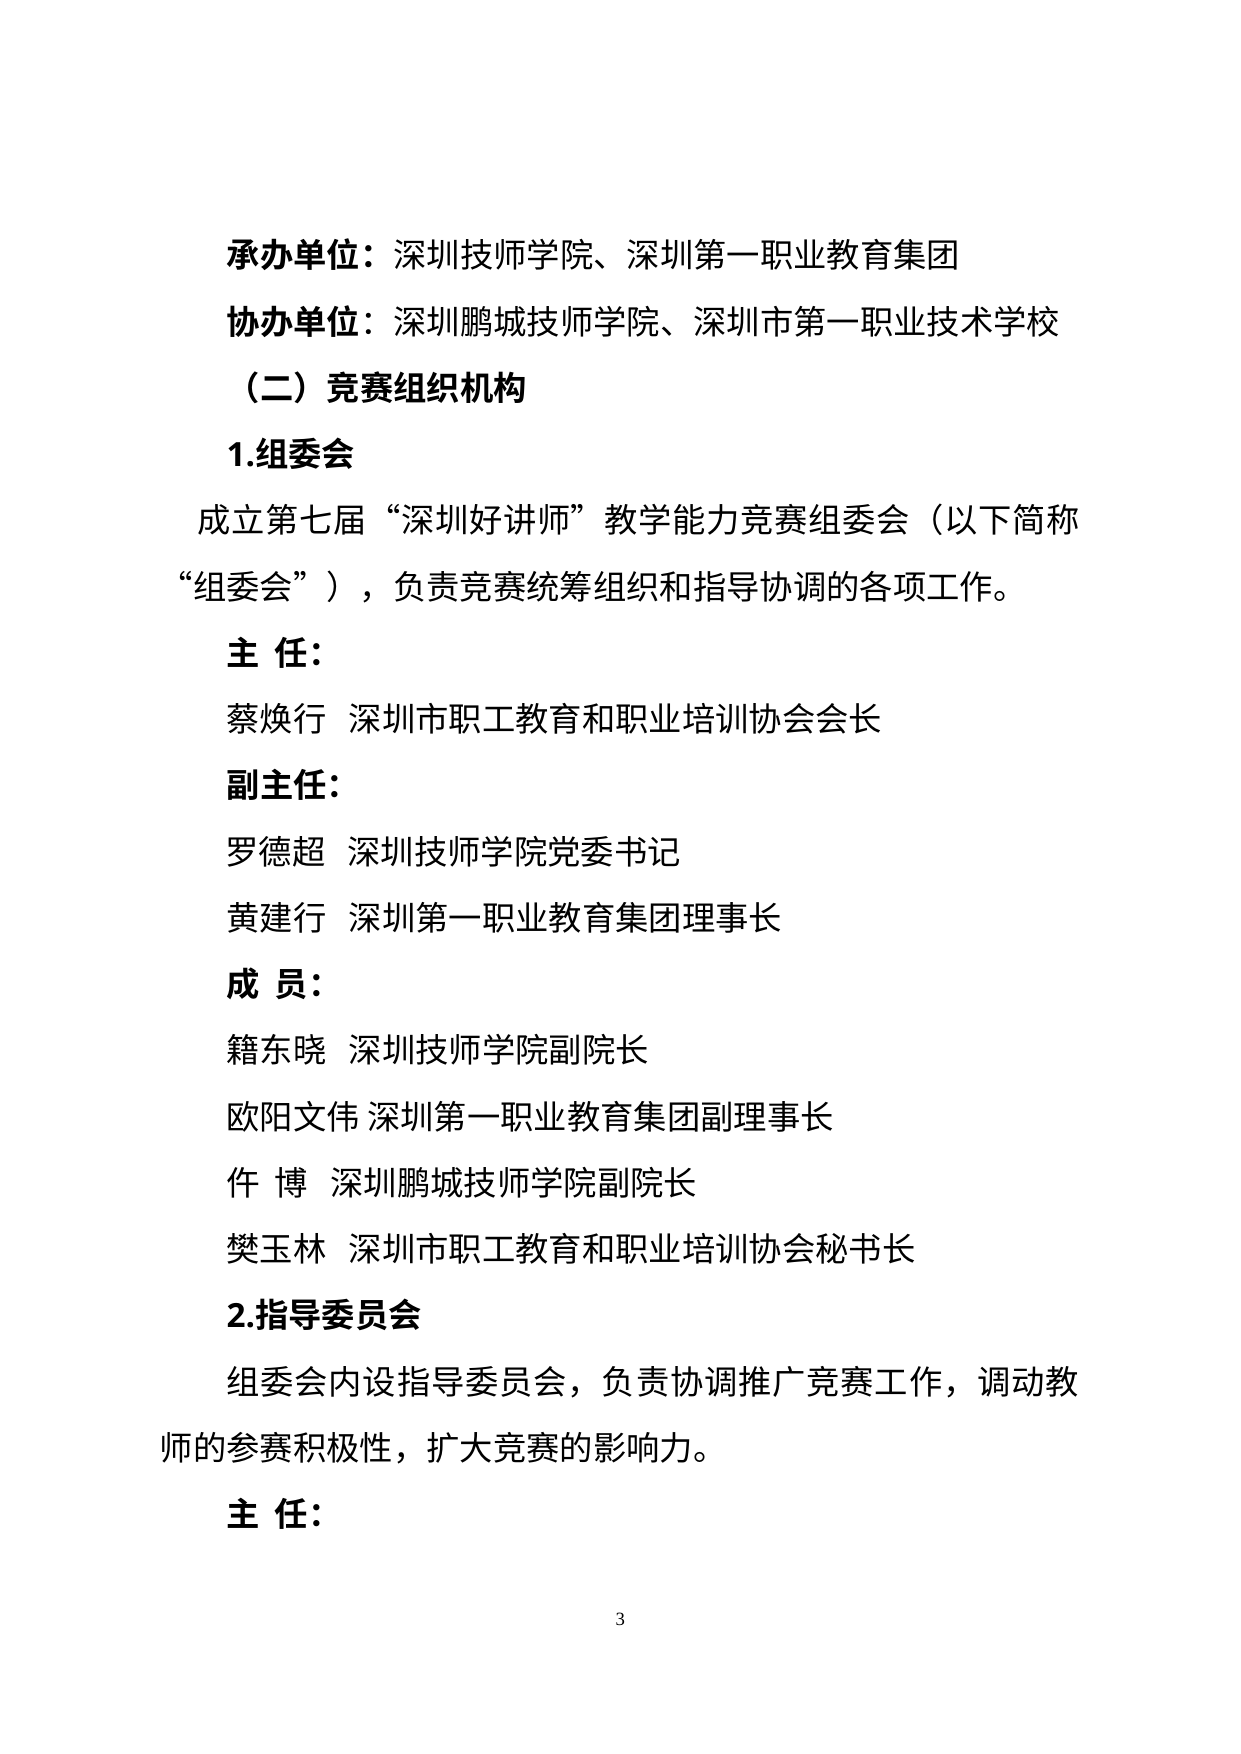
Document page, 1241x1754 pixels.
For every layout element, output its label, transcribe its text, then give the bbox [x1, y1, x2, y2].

text 成 员： [159, 949, 1081, 1015]
text 副主任： [159, 750, 1081, 817]
text 籍东晓 深圳技师学院副院长 [159, 1015, 1081, 1082]
text 1.组委会 [159, 419, 1081, 485]
text 黄建行 深圳第一职业教育集团理事长 [159, 883, 1081, 949]
text 承办单位：深圳技师学院、深圳第一职业教育集团 [159, 220, 1078, 287]
text 成立第七届“深圳好讲师”教学能力竞赛组委会（以下简称“组委会”），负责竞赛统筹组织和指导协调的各项工作。 [159, 485, 1081, 618]
text 主 任： [159, 618, 1081, 684]
text 欧阳文伟 深圳第一职业教育集团副理事长 [159, 1082, 1081, 1148]
text 2.指导委员会 [159, 1280, 1081, 1347]
text 组委会内设指导委员会，负责协调推广竞赛工作，调动教师的参赛积极性，扩大竞赛的影响力。 [159, 1347, 1081, 1479]
text 协办单位：深圳鹏城技师学院、深圳市第一职业技术学校 [159, 287, 1078, 353]
text （二）竞赛组织机构 [159, 353, 1081, 419]
text 罗德超 深圳技师学院党委书记 [225, 817, 1081, 883]
text 主 任： [159, 1479, 1081, 1545]
text 樊玉林 深圳市职工教育和职业培训协会秘书长 [159, 1214, 1081, 1280]
text 仵 博 深圳鹏城技师学院副院长 [159, 1148, 1081, 1214]
text 蔡焕行 深圳市职工教育和职业培训协会会长 [159, 684, 1081, 750]
